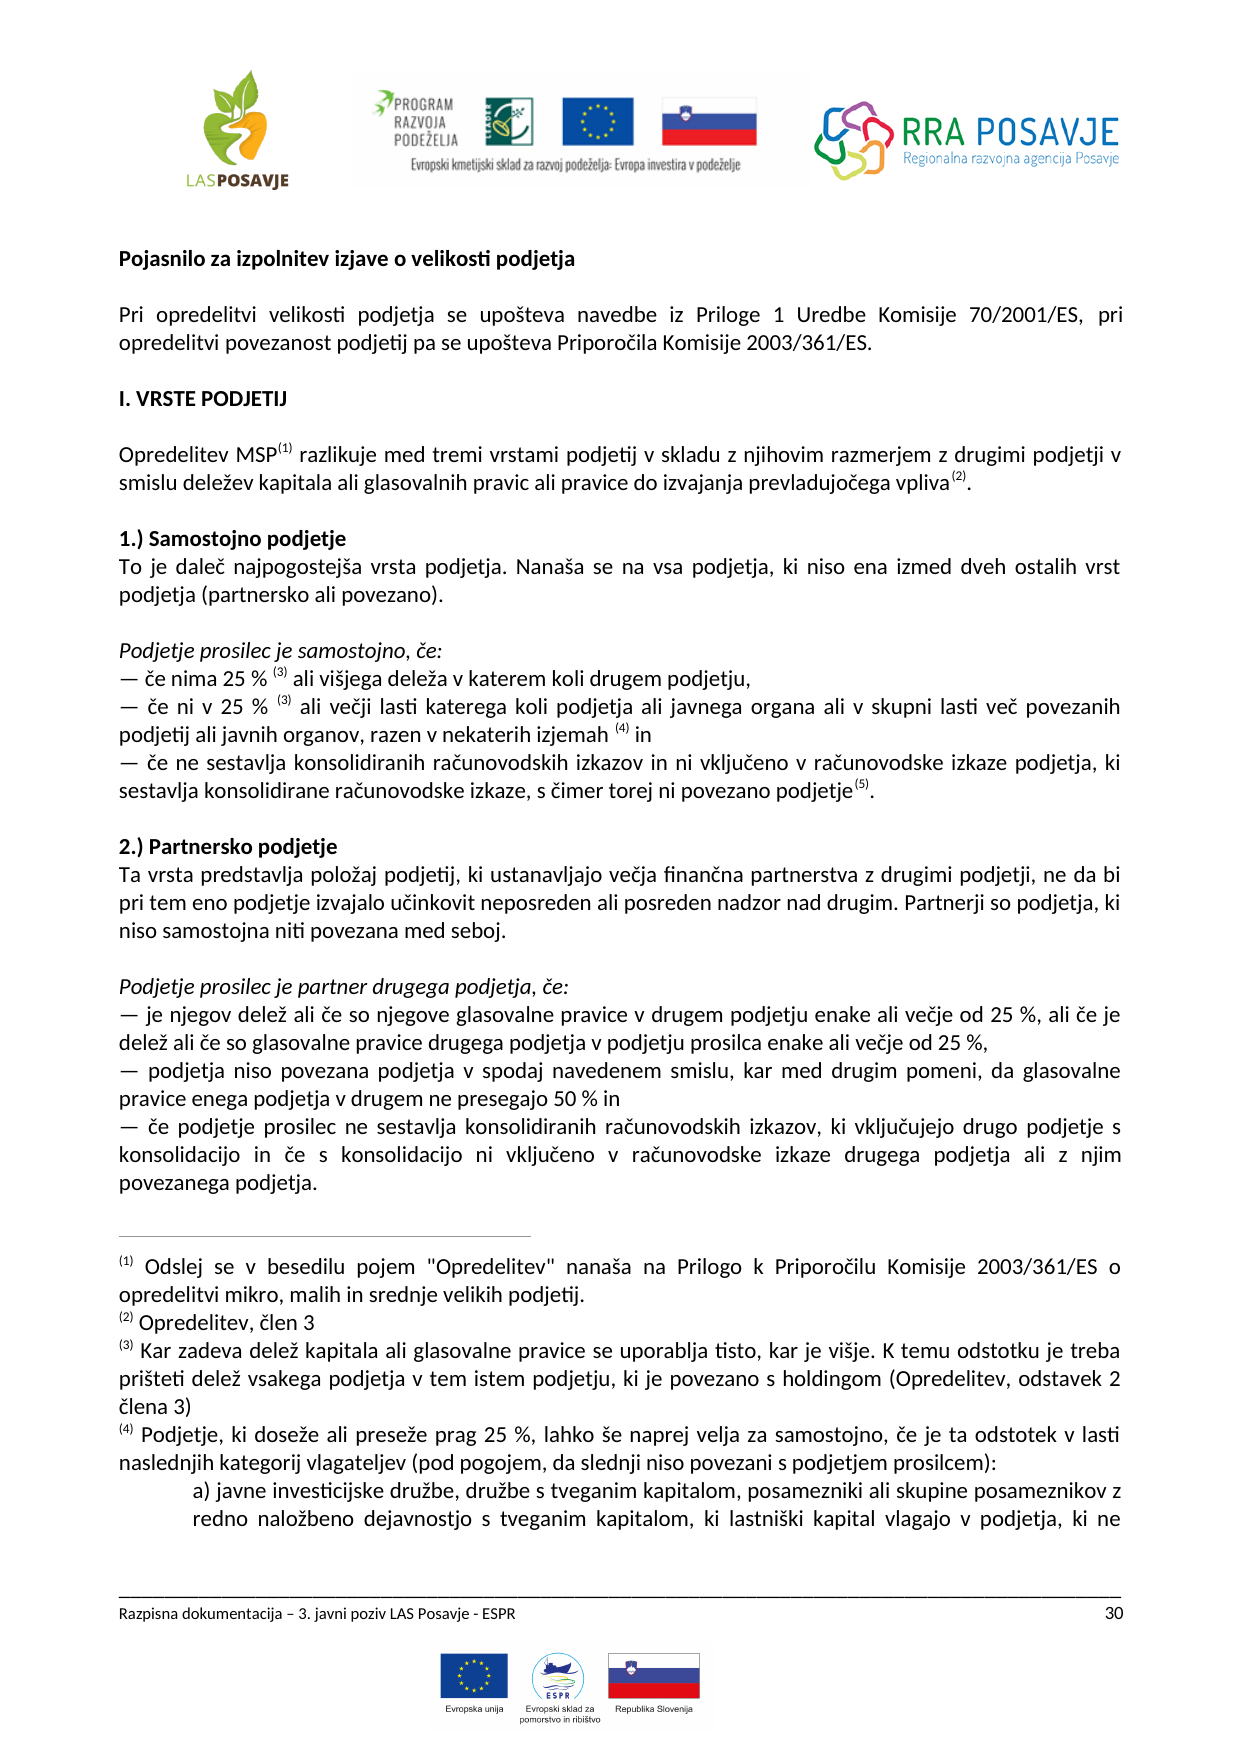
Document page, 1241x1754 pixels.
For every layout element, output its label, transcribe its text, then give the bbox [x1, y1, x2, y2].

text (1) Odslej se v besedilu pojem "Opredelitev" nanaša na Prilogo k Priporočilu Komisije 2003/361/ES o opredelitvi mikro, malih in srednje velikih podjetij. [119, 1252, 1123, 1308]
picture [428, 1642, 714, 1731]
text — če ne sestavlja konsolidiranih računovodskih izkazov in ni vključeno v računovodske izkaze podjetja, ki sestavlja konsolidirane računovodske izkaze, s čimer torej ni povezano podjetje(5). [119, 748, 1123, 804]
text — je njegov delež ali če so njegove glasovalne pravice v drugem podjetju enake ali večje od 25 %, ali če je delež ali če so glasovalne pravice drugega podjetja v podjetju prosilca enake ali večje od 25 %, [119, 1000, 1123, 1056]
picture [352, 73, 1124, 188]
text Podjetje prosilec je partner drugega podjetja, če: [119, 972, 1123, 1000]
text Ta vrsta predstavlja položaj podjetij, ki ustanavljajo večja finančna partnerstva z drugimi podjetji, ne da bi pri tem eno podjetje izvajalo učinkovit neposreden ali posreden nadzor nad drugim. Partnerji so podjetja, ki niso samostojna niti povezana med seboj. [119, 860, 1123, 944]
text 1.) Samostojno podjetje [119, 524, 1123, 552]
text (2) Opredelitev, člen 3 [119, 1308, 1123, 1336]
text I. VRSTE PODJETIJ [119, 384, 1123, 412]
text — če nima 25 % (3) ali višjega deleža v katerem koli drugem podjetju, [119, 664, 1123, 692]
text — če podjetje prosilec ne sestavlja konsolidiranih računovodskih izkazov, ki vključujejo drugo podjetje s konsolidacijo (5)in če s konsolidacijo ni vključeno v računovodske izkaze drugega podjetja ali z njim povezanega podjetja. [119, 1112, 1123, 1196]
text Opredelitev MSP(1) razlikuje med tremi vrstami podjetij v skladu z njihovim razmerjem z drugimi podjetji v smislu deležev kapitala ali glasovalnih pravic ali pravice do izvajanja prevladujočega vpliva(2). [119, 440, 1123, 496]
text (4) Podjetje, ki doseže ali preseže prag 25 %, lahko še naprej velja za samostojno, če je ta odstotek v lasti naslednjih kategorij vlagateljev (pod pogojem, da slednji niso povezani s podjetjem prosilcem): [119, 1421, 1123, 1477]
text — če ni v 25 % (3) ali večji lasti katerega koli podjetja ali javnega organa ali v skupni lasti več povezanih podjetij ali javnih organov, razen v nekaterih izjemah (4) in [119, 692, 1123, 748]
text Pojasnilo za izpolnitev izjave o velikosti podjetja [119, 244, 1123, 272]
text Pri opredelitvi velikosti podjetja se upošteva navedbe iz Priloge 1 Uredbe Komisije 70/2001/ES, pri opredelitvi povezanost podjetij pa se upošteva Priporočila Komisije 2003/361/ES. [119, 300, 1123, 356]
text — podjetja niso povezana podjetja v spodaj navedenem smislu, kar med drugim pomeni, da glasovalne pravice enega podjetja v drugem ne presegajo 50 % in [119, 1056, 1123, 1112]
text 2.) Partnersko podjetje [119, 832, 1123, 860]
picture [171, 66, 304, 198]
text (3) Kar zadeva delež kapitala ali glasovalne pravice se uporablja tisto, kar je višje. K temu odstotku je treba prišteti delež vsakega podjetja v tem istem podjetju, ki je povezano s holdingom (Opredelitev, odstavek 2 člena 3) [119, 1336, 1123, 1421]
text Podjetje prosilec je samostojno, če: [119, 636, 1123, 664]
text To je daleč najpogostejša vrsta podjetja. Nanaša se na vsa podjetja, ki niso ena izmed dveh ostalih vrst podjetja (partnersko ali povezano). [119, 552, 1123, 608]
